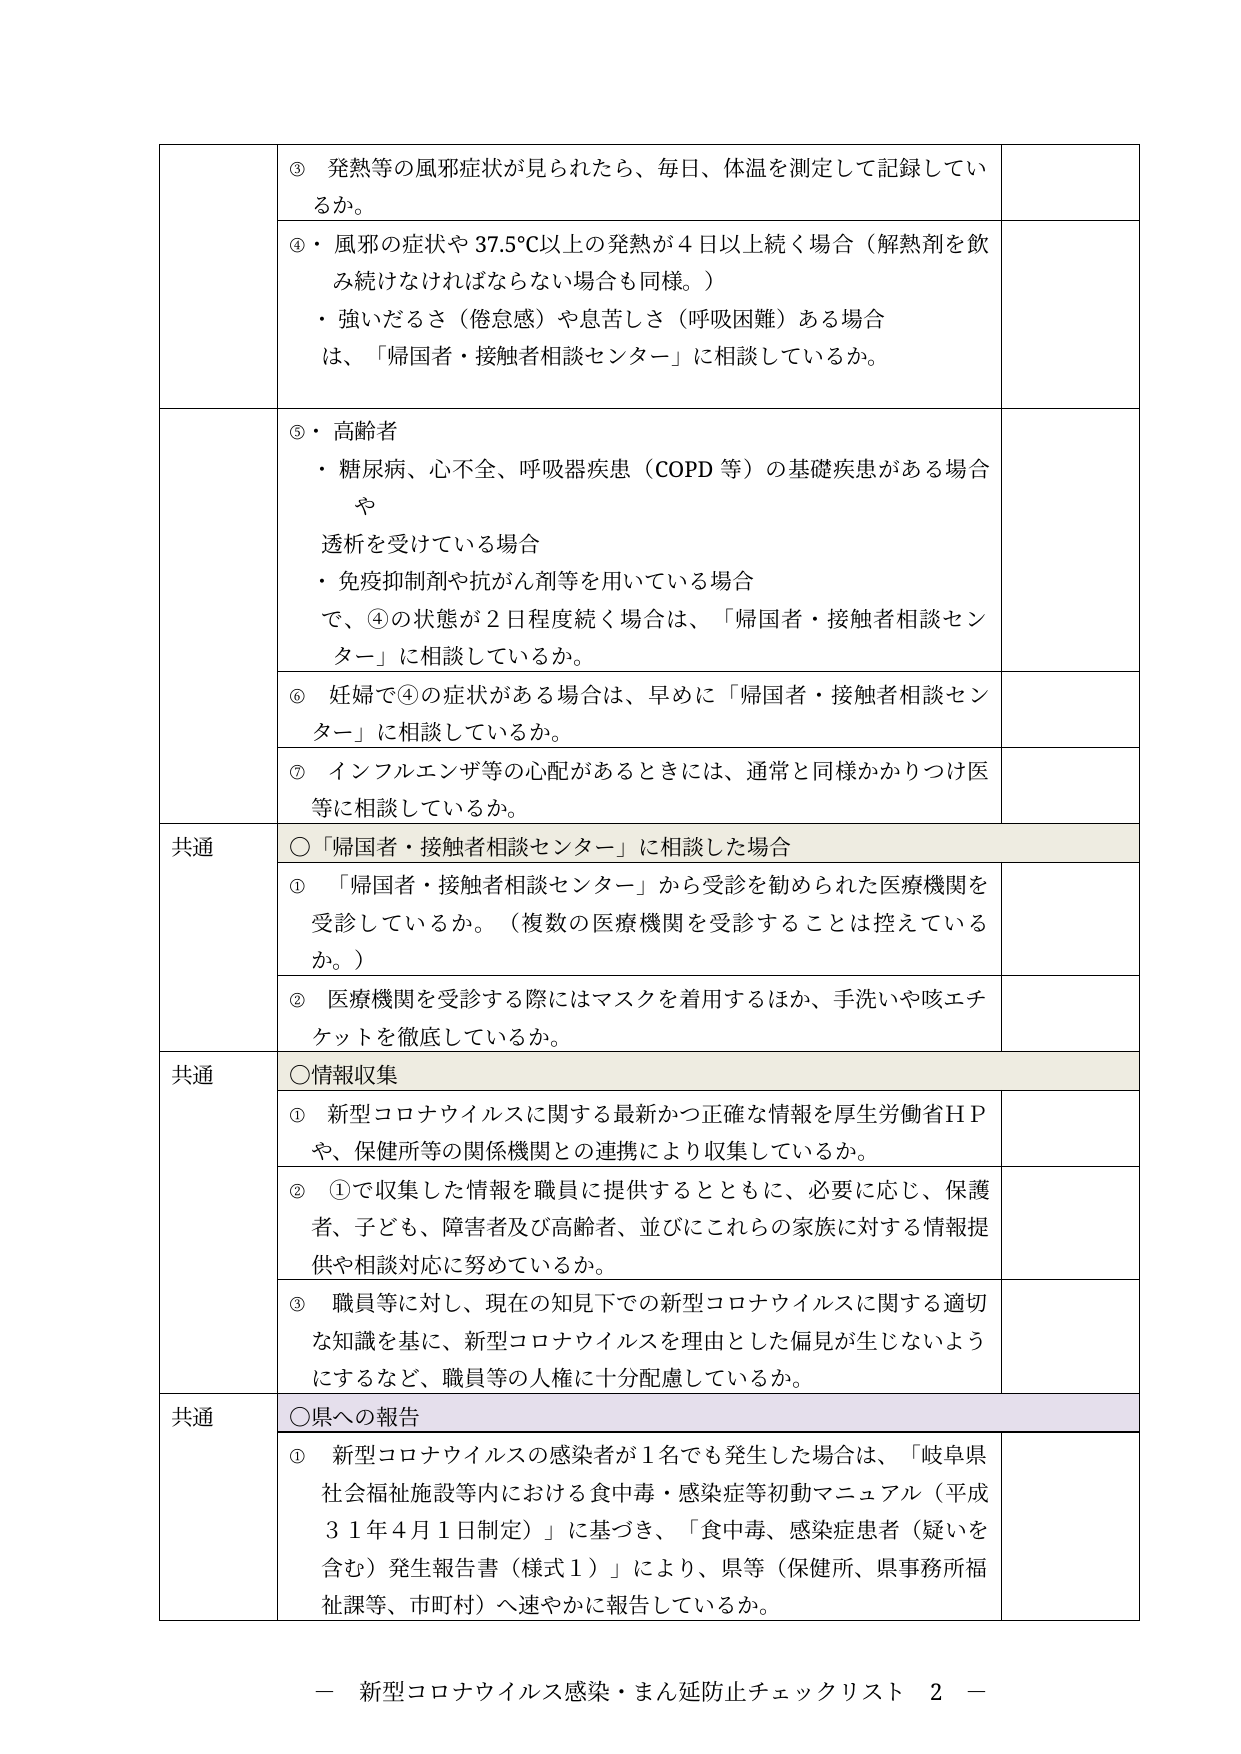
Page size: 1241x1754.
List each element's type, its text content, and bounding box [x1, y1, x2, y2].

table_cell ② 医療機関を受診する際にはマスクを着用するほか、手洗いや咳エチケットを徹底しているか。 [278, 976, 1001, 1051]
table_cell [1002, 409, 1139, 671]
table_cell [1002, 863, 1139, 975]
table_cell 共通 [160, 1052, 277, 1393]
table_cell ⑤・ 高齢者 ・ 糖尿病、心不全、呼吸器疾患（COPD 等）の基礎疾患がある場合や 透析を受けている場合 ・ 免疫抑制剤や抗がん剤等を用いている場合 で、④の状態が２日程度続く場合は、「帰国者・接触者相談センター」に相談しているか。 [278, 409, 1001, 671]
table_cell 〇「帰国者・接触者相談センター」に相談した場合 [278, 824, 1139, 862]
table_cell 共通 [160, 824, 277, 1051]
table_cell [1002, 672, 1139, 747]
table_cell ④・ 風邪の症状や37.5℃以上の発熱が４日以上続く場合（解熱剤を飲み続けなければならない場合も同様。） ・ 強いだるさ（倦怠感）や息苦しさ（呼吸困難）ある場合 は、「帰国者・接触者相談センター」に相談しているか。 [278, 221, 1001, 407]
table_cell ① 「帰国者・接触者相談センター」から受診を勧められた医療機関を受診しているか。（複数の医療機関を受診することは控えているか。） [278, 863, 1001, 975]
table_cell ⑦ インフルエンザ等の心配があるときには、通常と同様かかりつけ医等に相談しているか。 [278, 748, 1001, 823]
table_cell 新型コロナウイルスの感染者が１名でも発生した場合は、「岐阜県 社会福祉施設等内における食中毒・感染症等初動マニュアル（平成３１年４月１日制定）」に基づき、「食中毒、感染症患者（疑いを含む）発生報告書（様式１）」により、県等（保健所、県事務所福祉課等、市町村）へ速やかに報告しているか。 [278, 1433, 1001, 1620]
table_cell [1002, 748, 1139, 823]
table_cell [160, 409, 277, 823]
table_cell 共通 [160, 1394, 277, 1620]
table_cell ② ①で収集した情報を職員に提供するとともに、必要に応じ、保護者、子ども、障害者及び高齢者、並びにこれらの家族に対する情報提供や相談対応に努めているか。 [278, 1167, 1001, 1279]
table_cell 〇県への報告 [278, 1394, 1139, 1431]
table_cell ③ 発熱等の風邪症状が見られたら、毎日、体温を測定して記録しているか。 [278, 145, 1001, 220]
table_cell 〇情報収集 [278, 1052, 1139, 1090]
table_cell ⑥ 妊婦で④の症状がある場合は、早めに「帰国者・接触者相談センター」に相談しているか。 [278, 672, 1001, 747]
table_cell [1002, 1167, 1139, 1279]
table_cell [1002, 1433, 1139, 1620]
table_cell [1002, 145, 1139, 220]
table_cell [1002, 976, 1139, 1051]
table_cell 職員等に対し、現在の知見下での新型コロナウイルスに関する適切 な知識を基に、新型コロナウイルスを理由とした偏見が生じないようにするなど、職員等の人権に十分配慮しているか。 [278, 1280, 1001, 1393]
table_cell ① 新型コロナウイルスに関する最新かつ正確な情報を厚生労働省ＨＰや、保健所等の関係機関との連携により収集しているか。 [278, 1091, 1001, 1166]
table_cell [1002, 221, 1139, 407]
table_cell [1002, 1091, 1139, 1166]
table_cell [1002, 1280, 1139, 1393]
